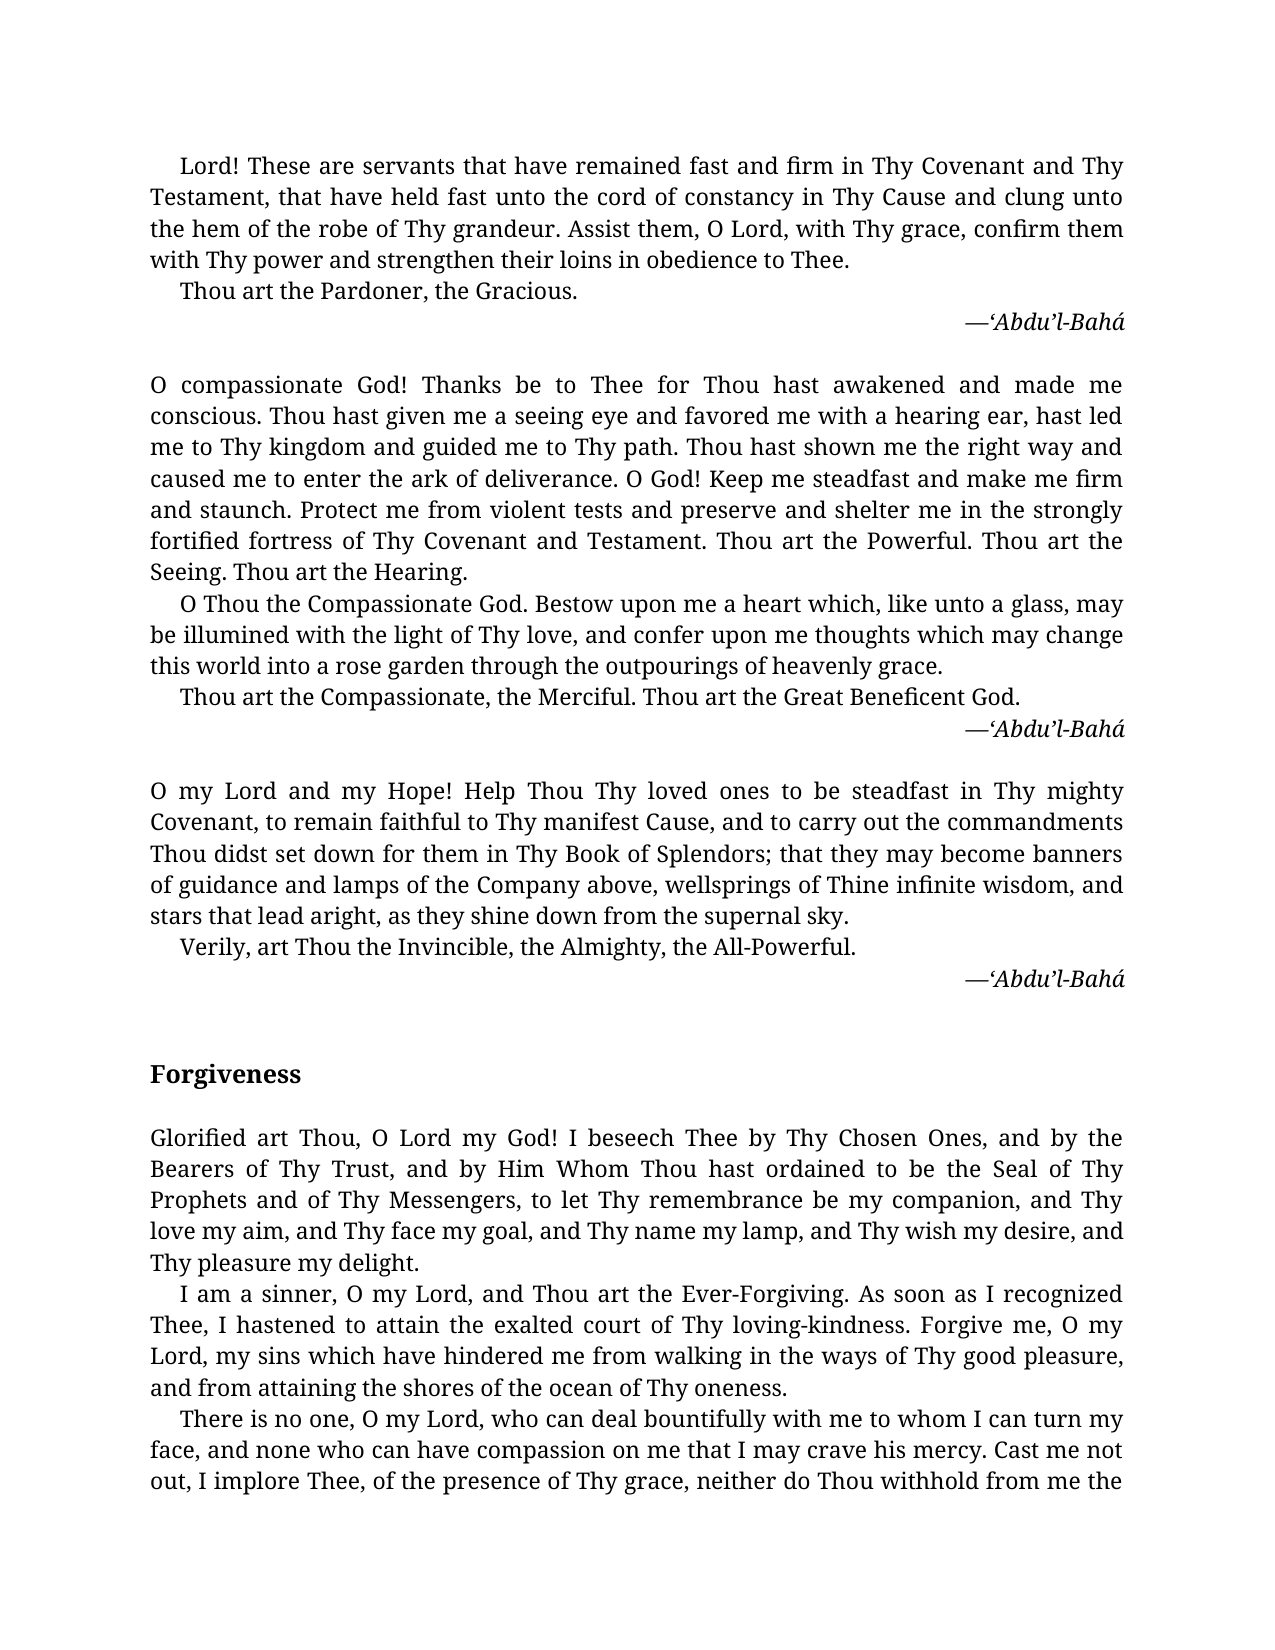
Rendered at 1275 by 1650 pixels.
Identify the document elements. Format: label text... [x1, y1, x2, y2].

text I am a sinner, O my Lord, and Thou art the Ever-Forgiving. As soon as I recognized Thee, I hastened to attain the exalted court of Thy loving-kindness. Forgive me, O my Lord, my sins which have hindered me from walking in the ways of Thy good pleasure, and from attaining the shores of the ocean of Thy oneness. [150, 1278, 1125, 1403]
text O Thou the Compassionate God. Bestow upon me a heart which, like unto a glass, may be illumined with the light of Thy love, and confer upon me thoughts which may change this world into a rose garden through the outpourings of heavenly grace. [150, 587, 1125, 681]
text Verily, art Thou the Invincible, the Almighty, the All-Powerful. [150, 931, 1125, 962]
text Thou art the Compassionate, the Merciful. Thou art the Great Beneficent God. [150, 681, 1125, 712]
text Glorified art Thou, O Lord my God! I beseech Thee by Thy Chosen Ones, and by the Bearers of Thy Trust, and by Him Whom Thou hast ordained to be the Seal of Thy Prophets and of Thy Messengers, to let Thy remembrance be my companion, and Thy love my aim, and Thy face my goal, and Thy name my lamp, and Thy wish my desire, and Thy pleasure my delight. [150, 1122, 1125, 1278]
text —‘Abdu’l-Bahá [150, 962, 1125, 994]
text —‘Abdu’l-Bahá [150, 712, 1125, 744]
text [150, 1403, 1125, 1497]
text Lord! These are servants that have remained fast and firm in Thy Covenant and Thy Testament, that have held fast unto the cord of constancy in Thy Cause and clung unto the hem of the robe of Thy grandeur. Assist them, O Lord, with Thy grace, confirm them with Thy power and strengthen their loins in obedience to Thee. [150, 150, 1125, 275]
text —‘Abdu’l-Bahá [150, 306, 1125, 337]
text O compassionate God! Thanks be to Thee for Thou hast awakened and made me conscious. Thou hast given me a seeing eye and favored me with a hearing ear, hast led me to Thy kingdom and guided me to Thy path. Thou hast shown me the right way and caused me to enter the ark of deliverance. O God! Keep me steadfast and make me firm and staunch. Protect me from violent tests and preserve and shelter me in the strongly fortified fortress of Thy Covenant and Testament. Thou art the Powerful. Thou art the Seeing. Thou art the Hearing. [150, 369, 1125, 587]
text Thou art the Pardoner, the Gracious. [150, 275, 1125, 306]
text O my Lord and my Hope! Help Thou Thy loved ones to be steadfast in Thy mighty Covenant, to remain faithful to Thy manifest Cause, and to carry out the commandments Thou didst set down for them in Thy Book of Splendors; that they may become banners of guidance and lamps of the Company above, wellsprings of Thine infinite wisdom, and stars that lead aright, as they shine down from the supernal sky. [150, 775, 1125, 931]
